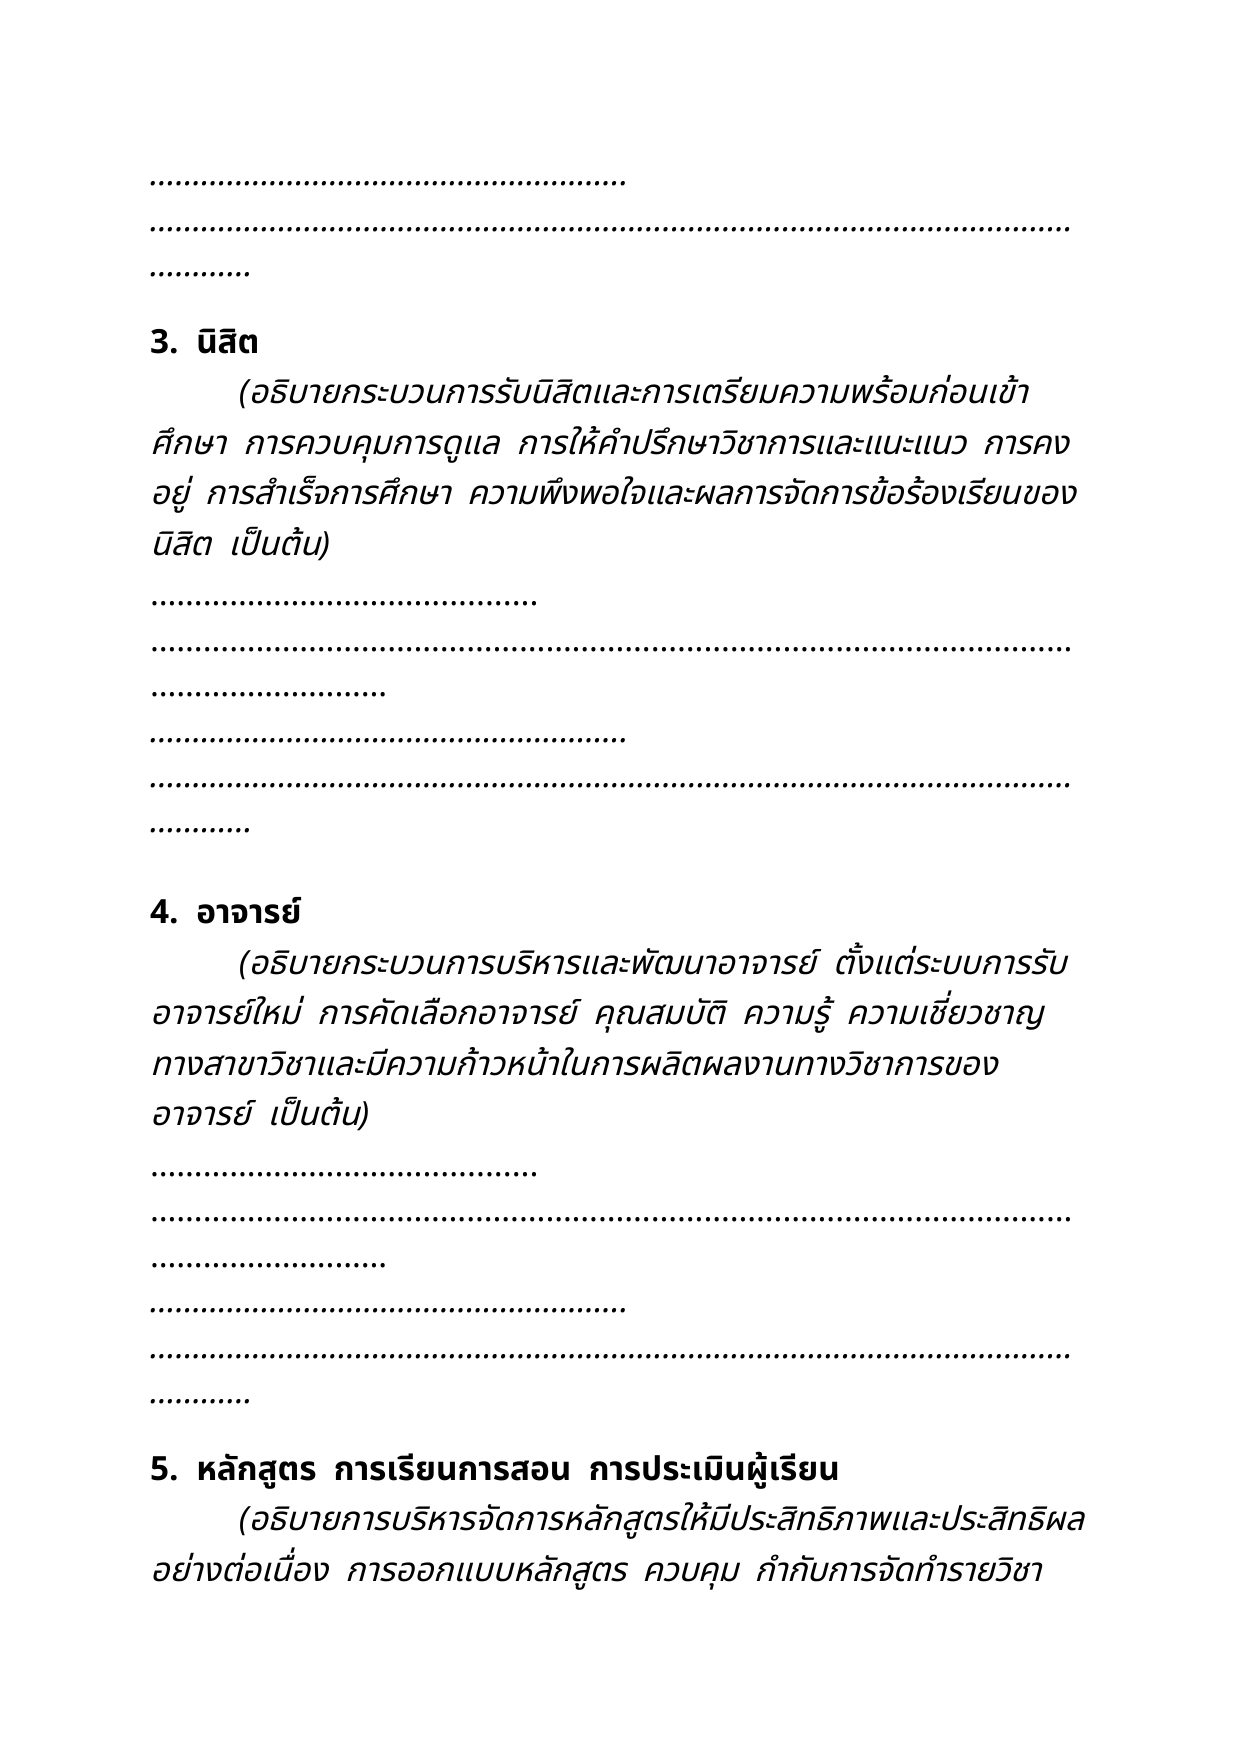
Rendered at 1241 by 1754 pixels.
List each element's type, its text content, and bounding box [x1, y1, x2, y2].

list …………………………..............…………………………………………………………………………………………………………………… [150, 1141, 1090, 1277]
list (อธิบายกระบวนการรับนิสิตและการเตรียมความพร้อมก่อนเข้าศึกษา การควบคุมการดูแล การให้คำปรึกษาวิชาการและแนะแนว การคงอยู่ การสำเร็จการศึกษา ความพึงพอใจและผลการจัดการข้อร้องเรียนของนิสิต เป็นต้น) [150, 368, 1090, 570]
list 5. หลักสูตร การเรียนการสอน การประเมินผู้เรียน [150, 1444, 1090, 1495]
list ……………………………………..............………………………………………………………………………………………………………… [150, 150, 1090, 286]
list ……………………………………..............………………………………………………………………………………………………………… [150, 706, 1090, 843]
list 4. อาจารย์ [150, 888, 1090, 939]
list (อธิบายกระบวนการบริหารและพัฒนาอาจารย์ ตั้งแต่ระบบการรับอาจารย์ใหม่ การคัดเลือกอาจารย์ คุณสมบัติ ความรู้ ความเชี่ยวชาญทางสาขาวิชาและมีความก้าวหน้าในการผลิตผลงานทางวิชาการของอาจารย์ เป็นต้น) [150, 939, 1090, 1141]
list ……………………………………..............………………………………………………………………………………………………………… [150, 1277, 1090, 1413]
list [150, 1495, 1090, 1596]
list 3. นิสิต [150, 317, 1090, 368]
list …………………………..............…………………………………………………………………………………………………………………… [150, 570, 1090, 706]
